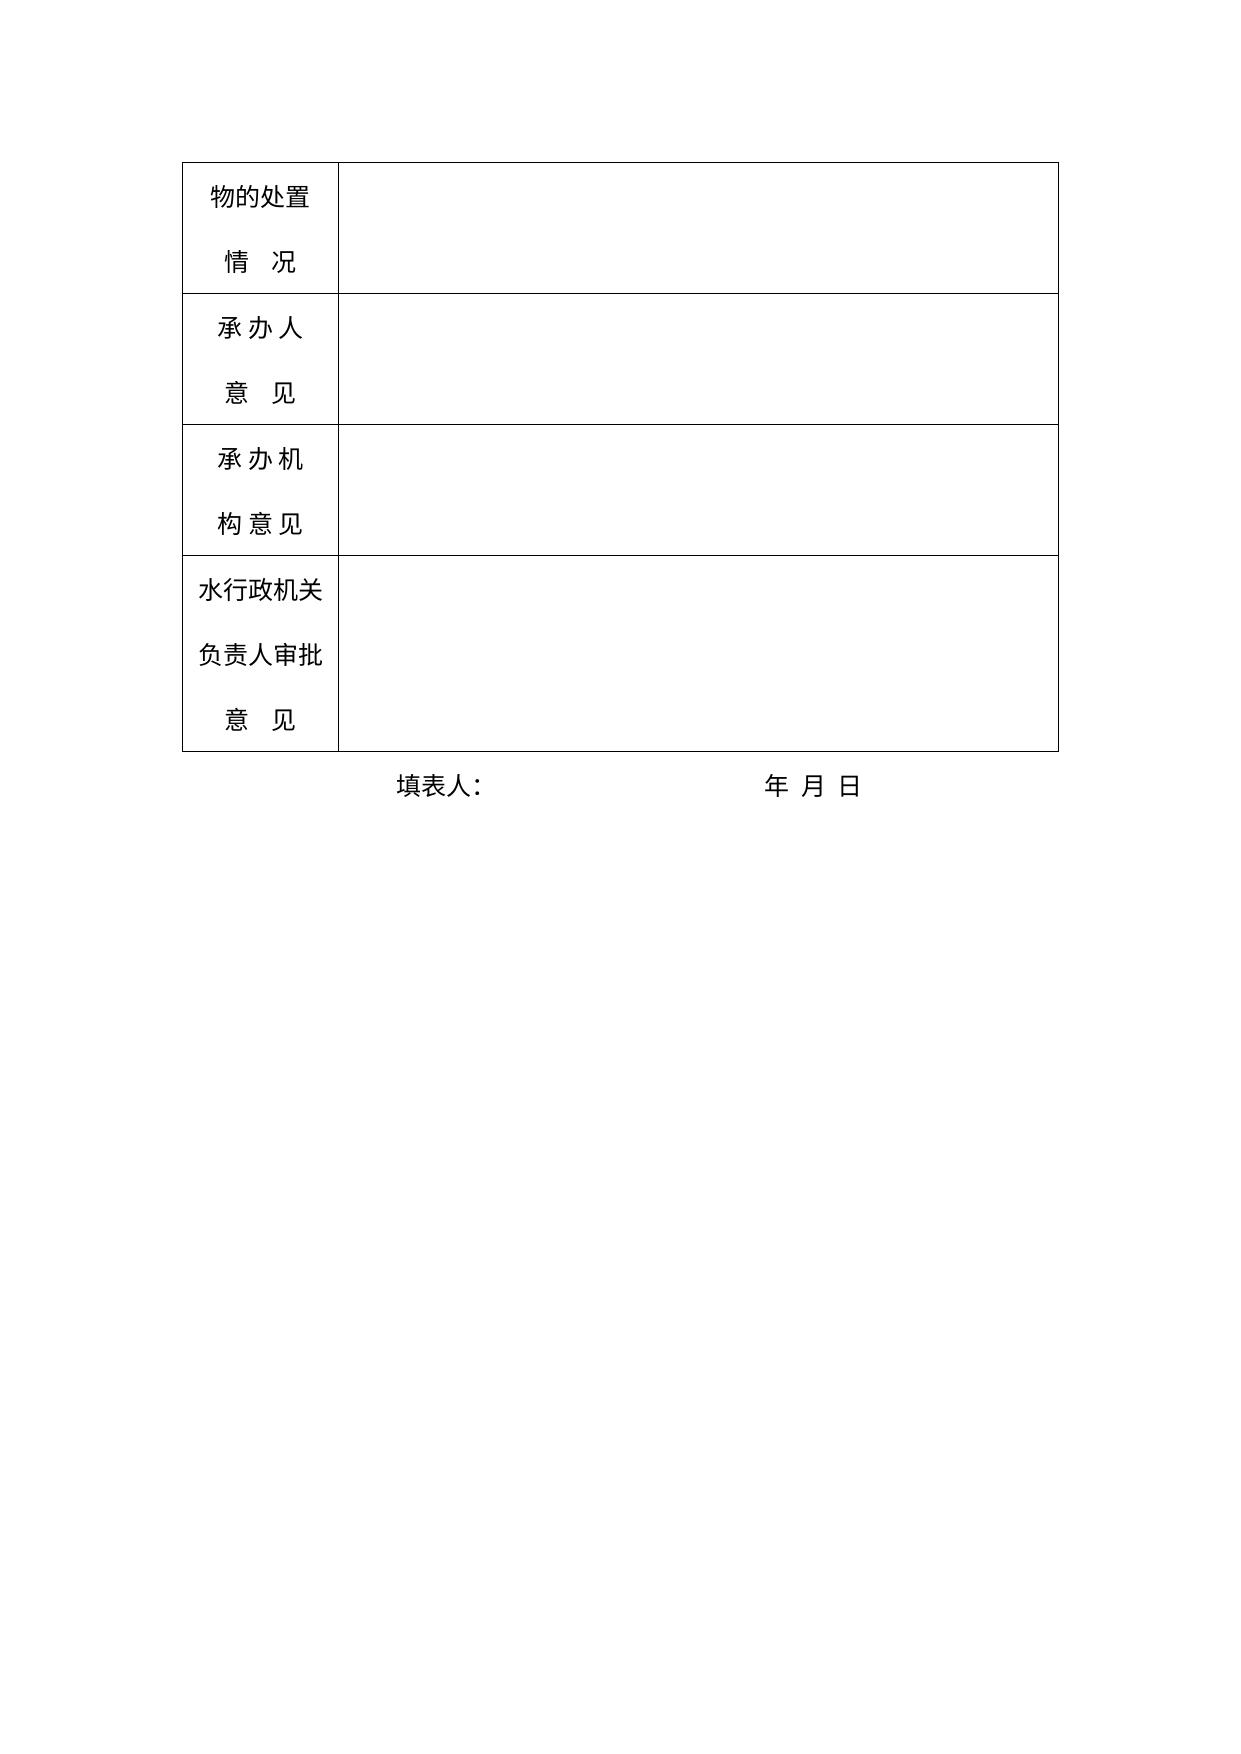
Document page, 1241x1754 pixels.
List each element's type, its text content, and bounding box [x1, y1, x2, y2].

table_cell 水行政机关负责人审批 意 见 [183, 556, 338, 751]
table_cell 处罚执行方式及罚没财物的处置 情 况 [183, 163, 338, 293]
table_cell [339, 425, 1058, 555]
table_cell 承 办 机 构 意 见 [183, 425, 338, 555]
table_cell 承 办 人 意 见 [183, 294, 338, 424]
table_cell [339, 163, 1058, 293]
table_cell [339, 556, 1058, 751]
text 填表人： 年 月 日 [187, 752, 1053, 817]
table_cell [339, 294, 1058, 424]
